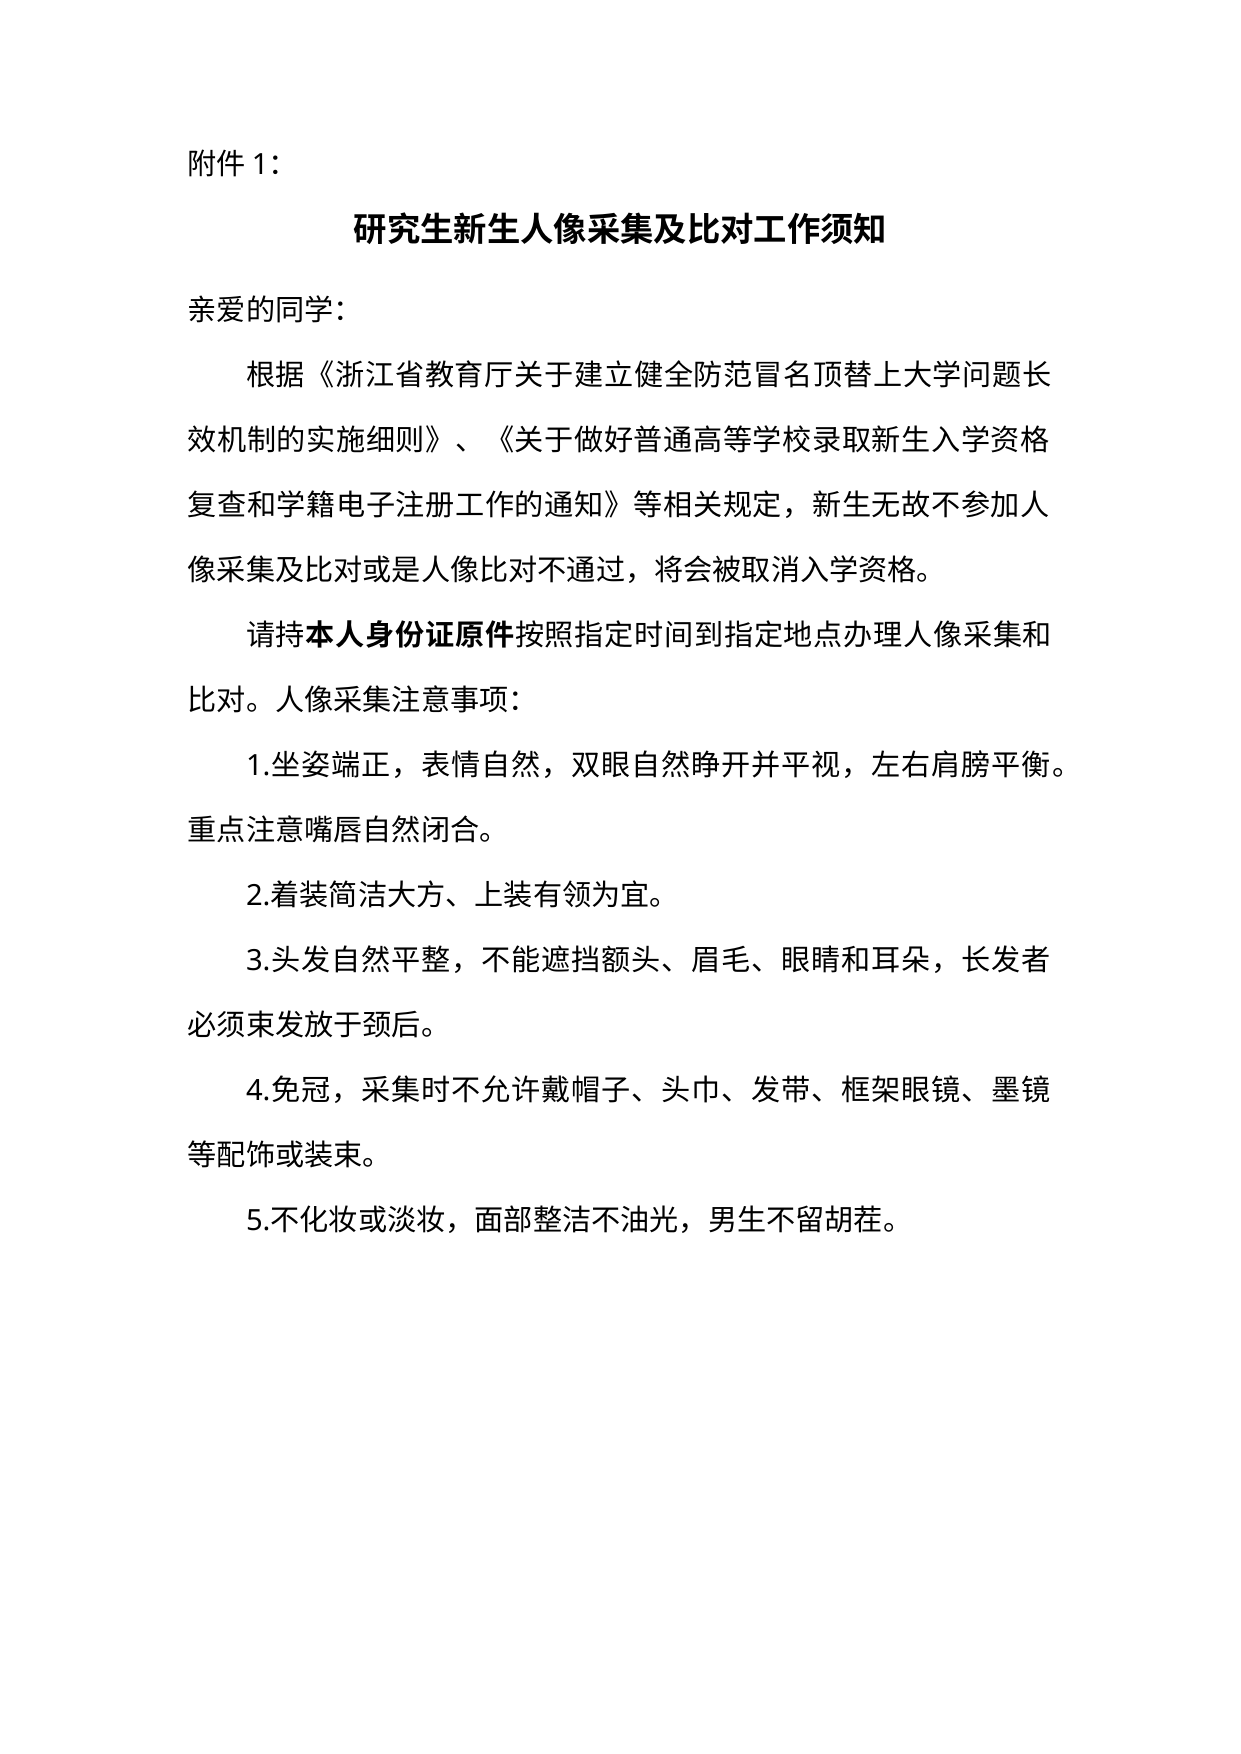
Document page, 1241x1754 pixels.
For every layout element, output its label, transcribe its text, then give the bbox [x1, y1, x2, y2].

text 1.坐姿端正，表情自然，双眼自然睁开并平视，左右肩膀平衡。重点注意嘴唇自然闭合。 [187, 731, 1053, 861]
text 根据《浙江省教育厅关于建立健全防范冒名顶替上大学问题长效机制的实施细则》、《关于做好普通高等学校录取新生入学资格复查和学籍电子注册工作的通知》等相关规定，新生无故不参加人像采集及比对或是人像比对不通过，将会被取消入学资格。 [187, 341, 1053, 601]
text 亲爱的同学： [187, 276, 1053, 341]
text 5.不化妆或淡妆，面部整洁不油光，男生不留胡茬。 [187, 1186, 1053, 1251]
text 3.头发自然平整，不能遮挡额头、眉毛、眼睛和耳朵，长发者必须束发放于颈后。 [187, 926, 1053, 1056]
text 附件1： [187, 129, 1053, 194]
text 研究生新生人像采集及比对工作须知 [187, 194, 1053, 259]
text 4.免冠，采集时不允许戴帽子、头巾、发带、框架眼镜、墨镜等配饰或装束。 [187, 1056, 1053, 1186]
text 请持本人身份证原件按照指定时间到指定地点办理人像采集和比对。人像采集注意事项： [187, 601, 1053, 731]
text 2.着装简洁大方、上装有领为宜。 [187, 861, 1053, 926]
